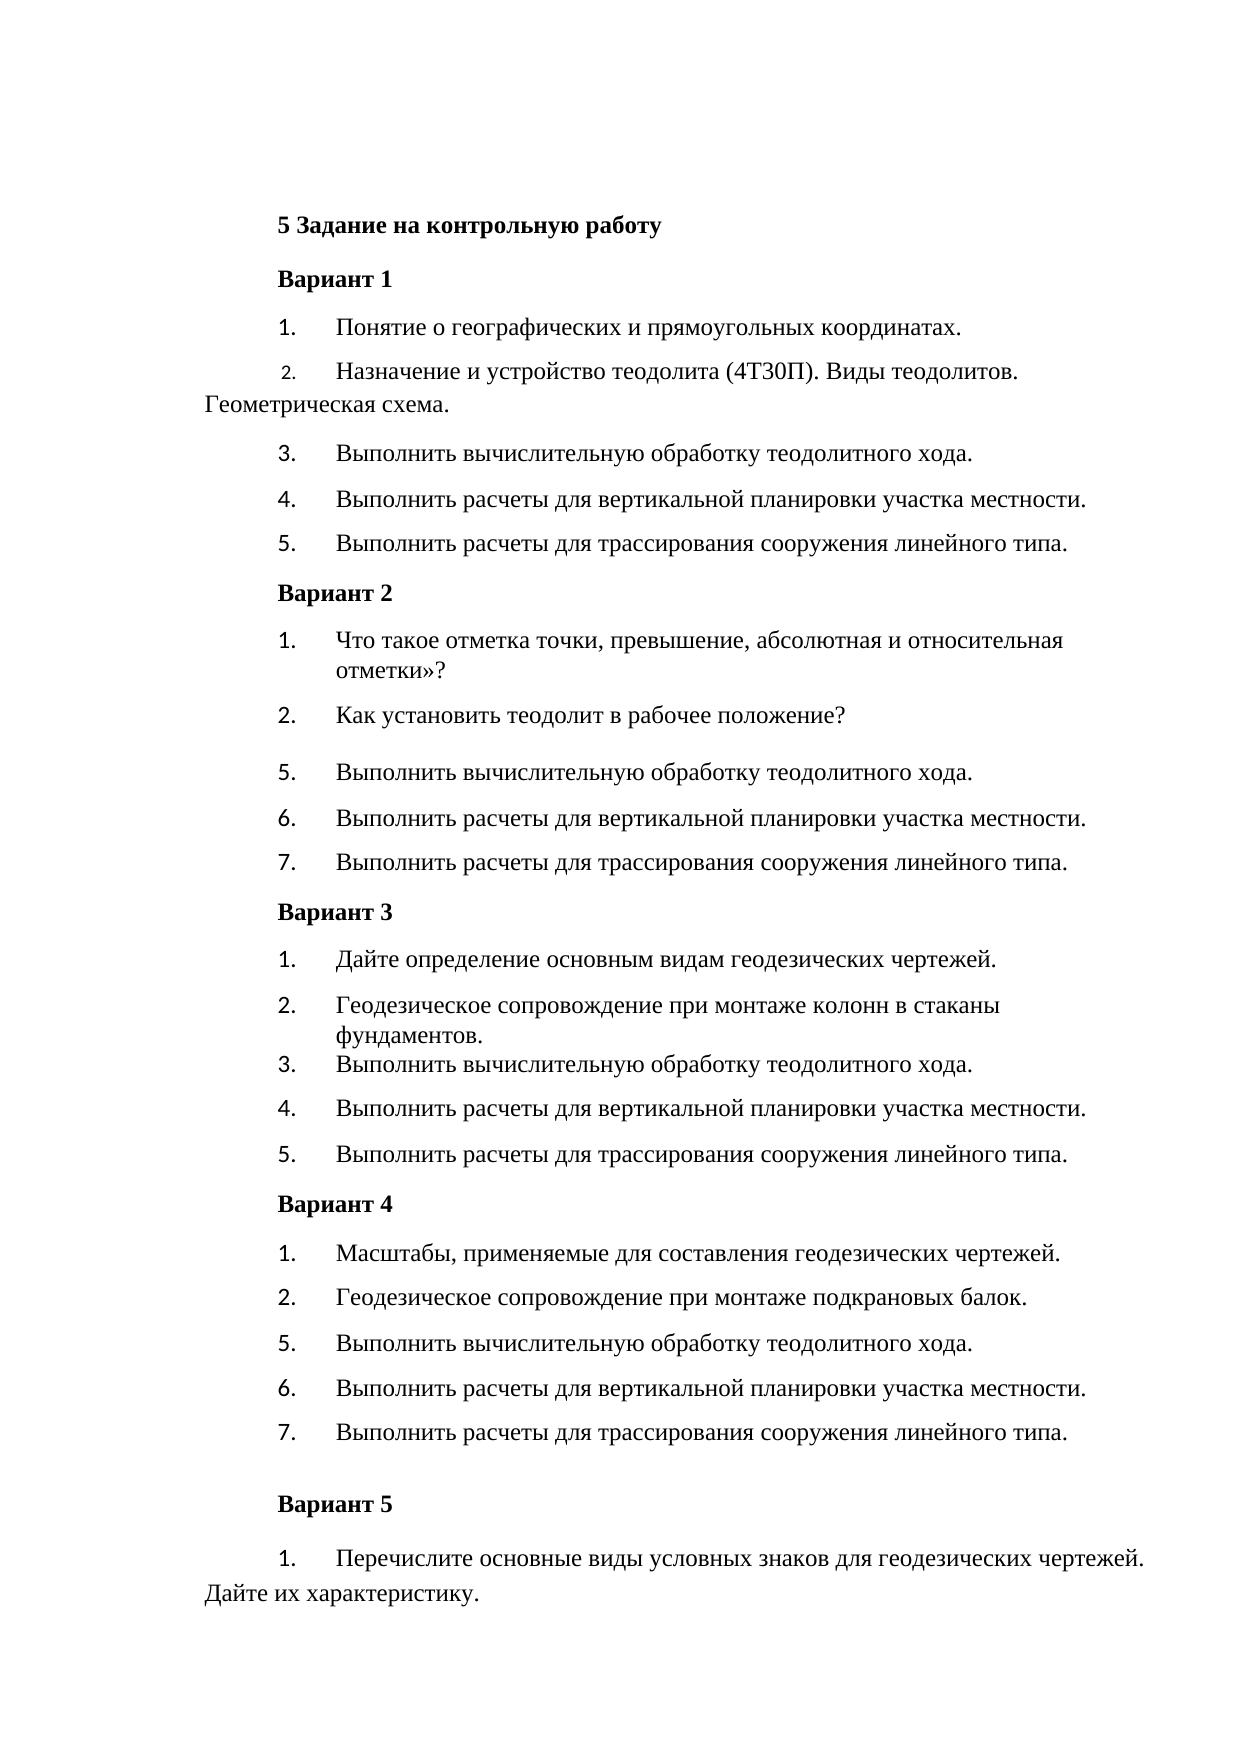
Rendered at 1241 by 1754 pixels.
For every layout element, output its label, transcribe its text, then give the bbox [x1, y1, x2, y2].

list Масштабы, применяемые для составления геодезических чертежей. [277, 1237, 1152, 1268]
list Выполнить вычислительную обработку теодолитного хода. [277, 437, 1152, 468]
list Выполнить расчеты для вертикальной планировки участка местности. [277, 1092, 1152, 1123]
list Выполнить расчеты для трассирования сооружения линейного типа. [277, 1138, 1152, 1168]
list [277, 1417, 1152, 1447]
text Дайте их характеристику. [204, 1578, 1152, 1606]
list Выполнить вычислительную обработку теодолитного хода. [277, 1048, 1152, 1079]
list Что такое отметка точки, превышение, абсолютная и относительная отметки»? [277, 624, 1152, 684]
text 5 Задание на контрольную работу [277, 210, 1152, 239]
text Вариант 4 [277, 1189, 1152, 1218]
list Выполнить расчеты для вертикальной планировки участка местности. [277, 802, 1152, 832]
list Как установить теодолит в рабочее положение? [277, 699, 1152, 729]
list Геодезическое сопровождение при монтаже колонн в стаканы фундаментов. [277, 989, 1152, 1048]
list Дайте определение основным видам геодезических чертежей. [277, 944, 1152, 974]
list Выполнить расчеты для вертикальной планировки участка местности. [277, 1373, 1152, 1403]
text Вариант 2 [277, 578, 1152, 607]
list Выполнить вычислительную обработку теодолитного хода. [277, 756, 1152, 787]
text Вариант 5 [277, 1489, 1152, 1517]
text Вариант 3 [277, 897, 1152, 926]
list Выполнить расчеты для вертикальной планировки участка местности. [277, 483, 1152, 513]
list Понятие о географических и прямоугольных координатах. [277, 311, 1152, 341]
list Выполнить вычислительную обработку теодолитного хода. [277, 1327, 1152, 1358]
text Вариант 1 [277, 264, 1152, 293]
list Назначение и устройство теодолита (4Т30П). Виды теодолитов. Геометрическая схема. [204, 356, 1152, 418]
list Выполнить расчеты для трассирования сооружения линейного типа. [277, 527, 1152, 557]
list Выполнить расчеты для трассирования сооружения линейного типа. [277, 846, 1152, 876]
list Геодезическое сопровождение при монтаже подкрановых балок. [277, 1281, 1152, 1312]
list Перечислите основные виды условных знаков для геодезических чертежей. [277, 1543, 1152, 1573]
